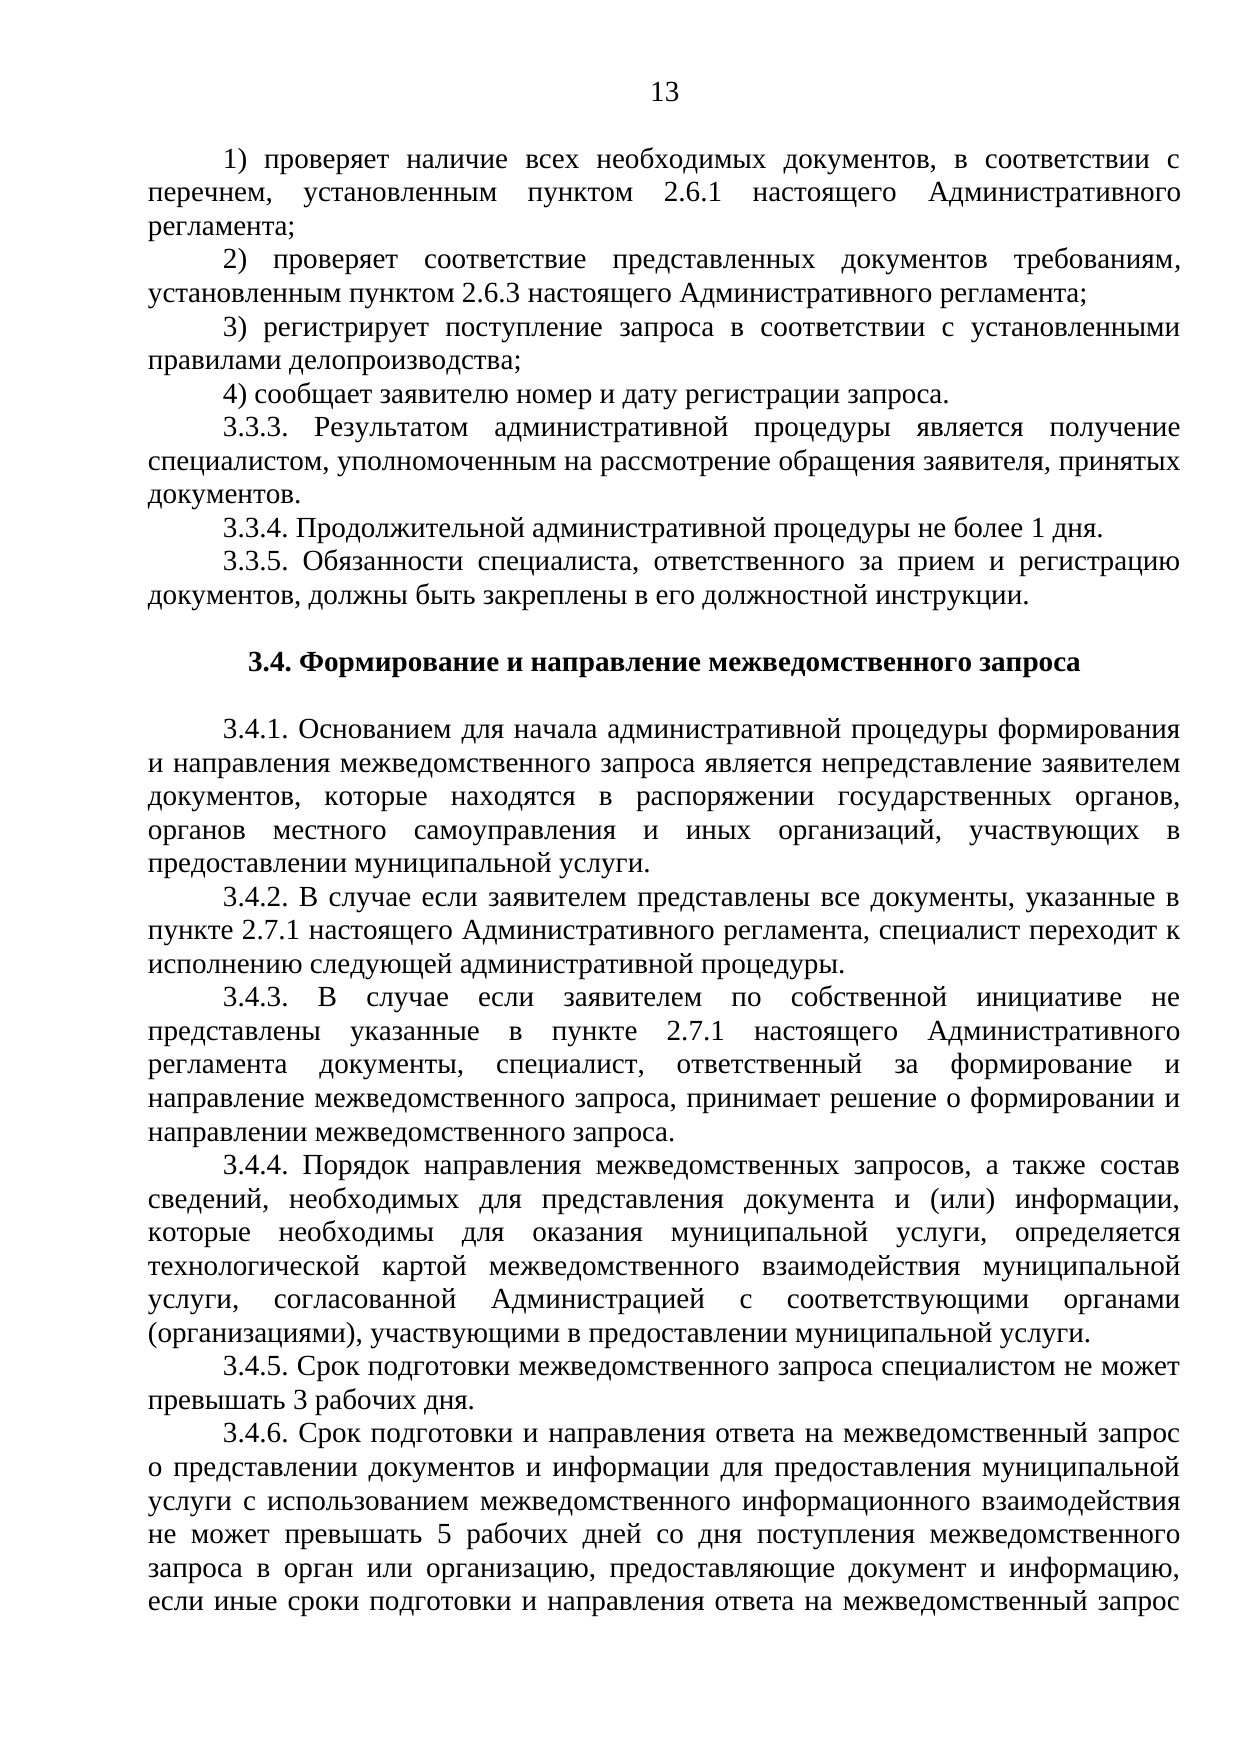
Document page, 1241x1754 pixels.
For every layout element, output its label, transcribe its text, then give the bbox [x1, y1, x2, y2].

text 3.4.5. Срок подготовки межведомственного запроса специалистом не может превышать 3 рабочих дня. [148, 1348, 1181, 1416]
text 3) регистрирует поступление запроса в соответствии с установленными правилами делопроизводства; [148, 309, 1181, 376]
text 2) проверяет соответствие представленных документов требованиям, установленным пунктом 2.6.3 настоящего Административного регламента; [148, 242, 1181, 309]
text 3.4.2. В случае если заявителем представлены все документы, указанные в пункте 2.7.1 настоящего Административного регламента, специалист переходит к исполнению следующей административной процедуры. [148, 879, 1181, 979]
text 3.4.1. Основанием для начала административной процедуры формирования и направления межведомственного запроса является непредставление заявителем документов, которые находятся в распоряжении государственных органов, органов местного самоуправления и иных организаций, участвующих в предоставлении муниципальной услуги. [148, 711, 1181, 879]
text 3.3.5. Обязанности специалиста, ответственного за прием и регистрацию документов, должны быть закреплены в его должностной инструкции. [148, 543, 1181, 611]
text 3.4.3. В случае если заявителем по собственной инициативе не представлены указанные в пункте 2.7.1 настоящего Административного регламента документы, специалист, ответственный за формирование и направление межведомственного запроса, принимает решение о формировании и направлении межведомственного запроса. [148, 979, 1181, 1147]
text 3.4. Формирование и направление межведомственного запроса [148, 644, 1181, 678]
text 3.3.3. Результатом административной процедуры является получение специалистом, уполномоченным на рассмотрение обращения заявителя, принятых документов. [148, 409, 1181, 510]
text 4) сообщает заявителю номер и дату регистрации запроса. [148, 376, 1181, 409]
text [148, 1416, 1181, 1617]
text 1) проверяет наличие всех необходимых документов, в соответствии с перечнем, установленным пунктом 2.6.1 настоящего Административного регламента; [148, 141, 1181, 242]
text 3.3.4. Продолжительной административной процедуры не более 1 дня. [148, 510, 1181, 543]
text 3.4.4. Порядок направления межведомственных запросов, а также состав сведений, необходимых для представления документа и (или) информации, которые необходимы для оказания муниципальной услуги, определяется технологической картой межведомственного взаимодействия муниципальной услуги, согласованной Администрацией с соответствующими органами (организациями), участвующими в предоставлении муниципальной услуги. [148, 1147, 1181, 1348]
